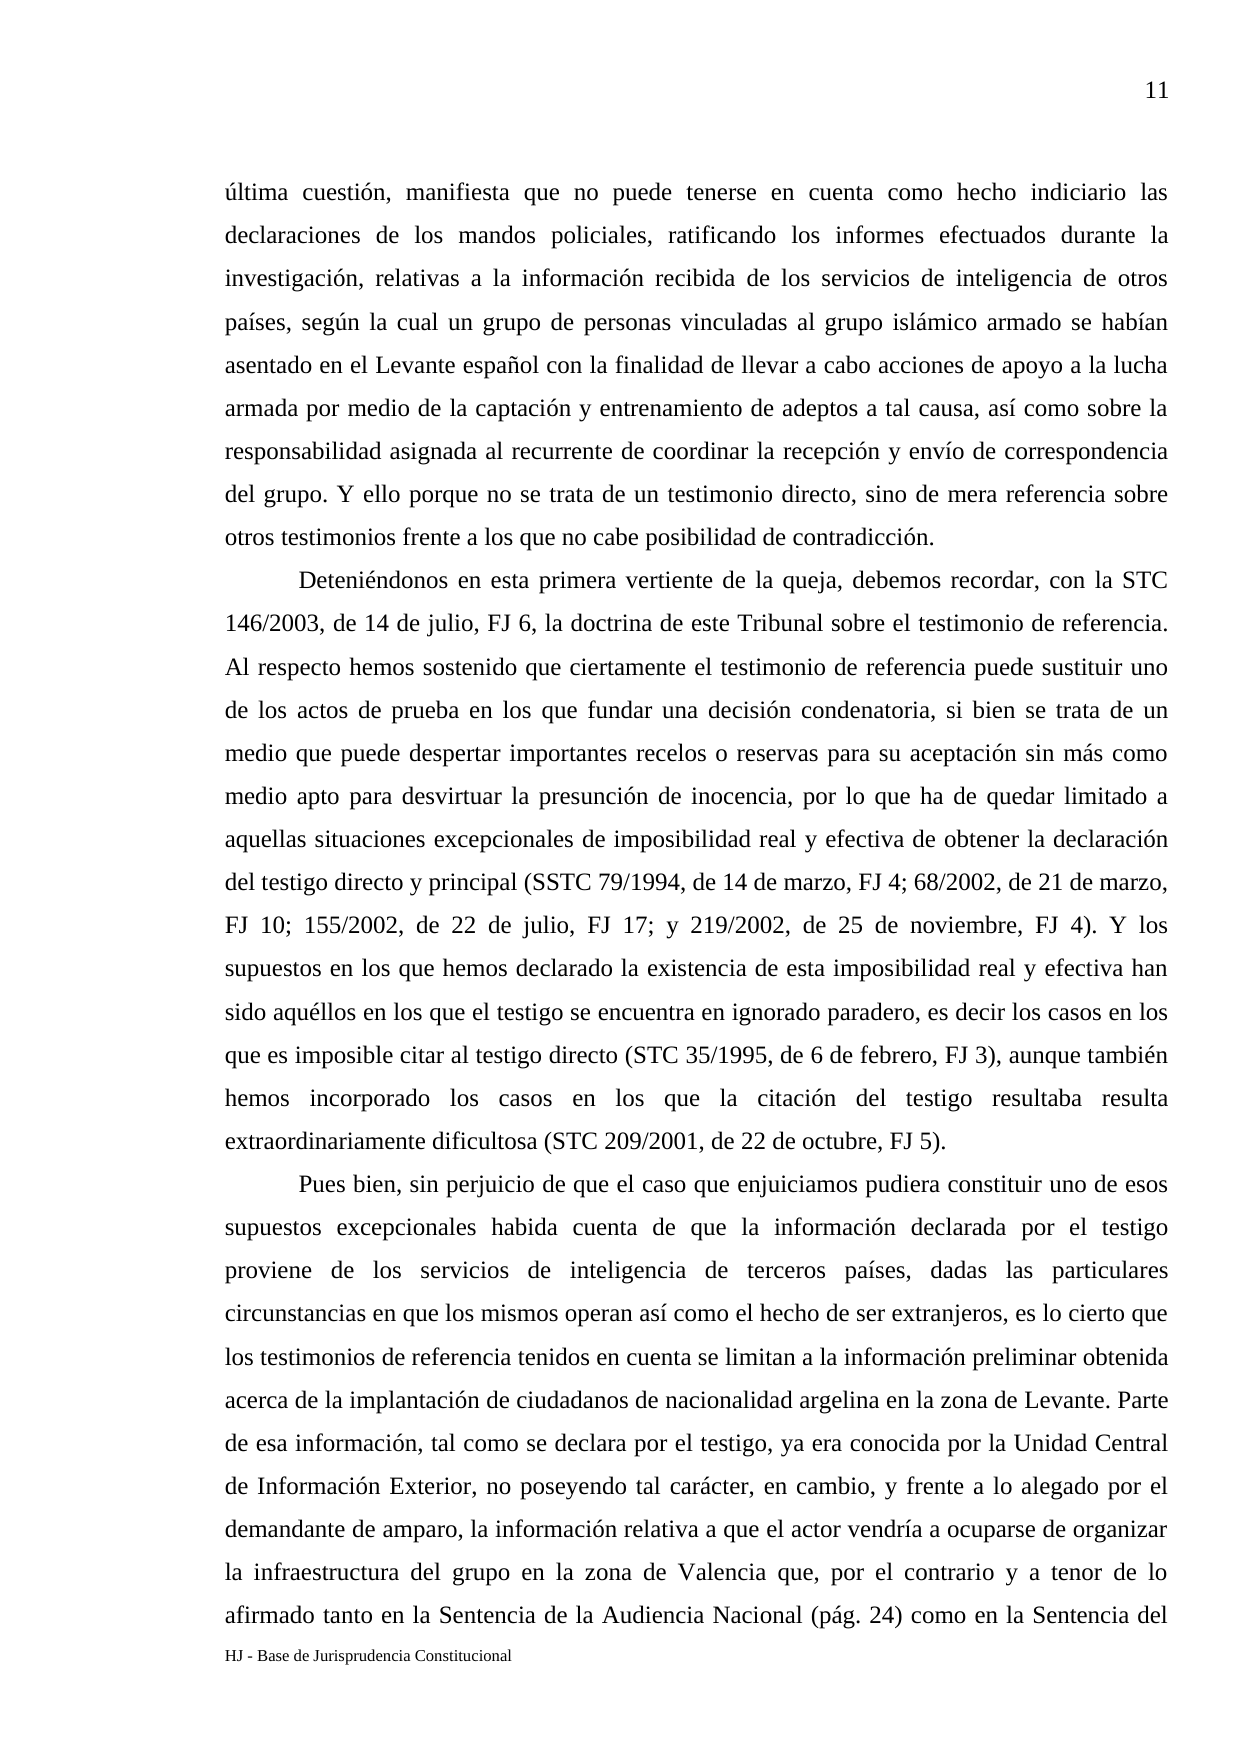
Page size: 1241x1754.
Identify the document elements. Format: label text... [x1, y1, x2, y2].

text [224, 177, 1169, 551]
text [224, 1169, 1169, 1629]
text Deteniéndonos en esta primera vertiente de la queja, debemos recordar, con la STC 146/2003, de 14 de julio, FJ 6, la doctrina de este Tribunal sobre el testimonio de referencia. Al respecto hemos sostenido que ciertamente el testimonio de referencia puede sustituir uno de los actos de prueba en los que fundar una decisión condenatoria, si bien se trata de un medio que puede despertar importantes recelos o reservas para su aceptación sin más como medio apto para desvirtuar la presunción de inocencia, por lo que ha de quedar limitado a aquellas situaciones excepcionales de imposibilidad real y efectiva de obtener la declaración del testigo directo y principal (SSTC 79/1994, de 14 de marzo, FJ 4; 68/2002, de 21 de marzo, FJ 10; 155/2002, de 22 de julio, FJ 17; y 219/2002, de 25 de noviembre, FJ 4). Y los supuestos en los que hemos declarado la existencia de esta imposibilidad real y efectiva han sido aquéllos en los que el testigo se encuentra en ignorado paradero, es decir los casos en los que es imposible citar al testigo directo (STC 35/1995, de 6 de febrero, FJ 3), aunque también hemos incorporado los casos en los que la citación del testigo resultaba resulta extraordinariamente dificultosa (STC 209/2001, de 22 de octubre, FJ 5). [224, 565, 1169, 1155]
